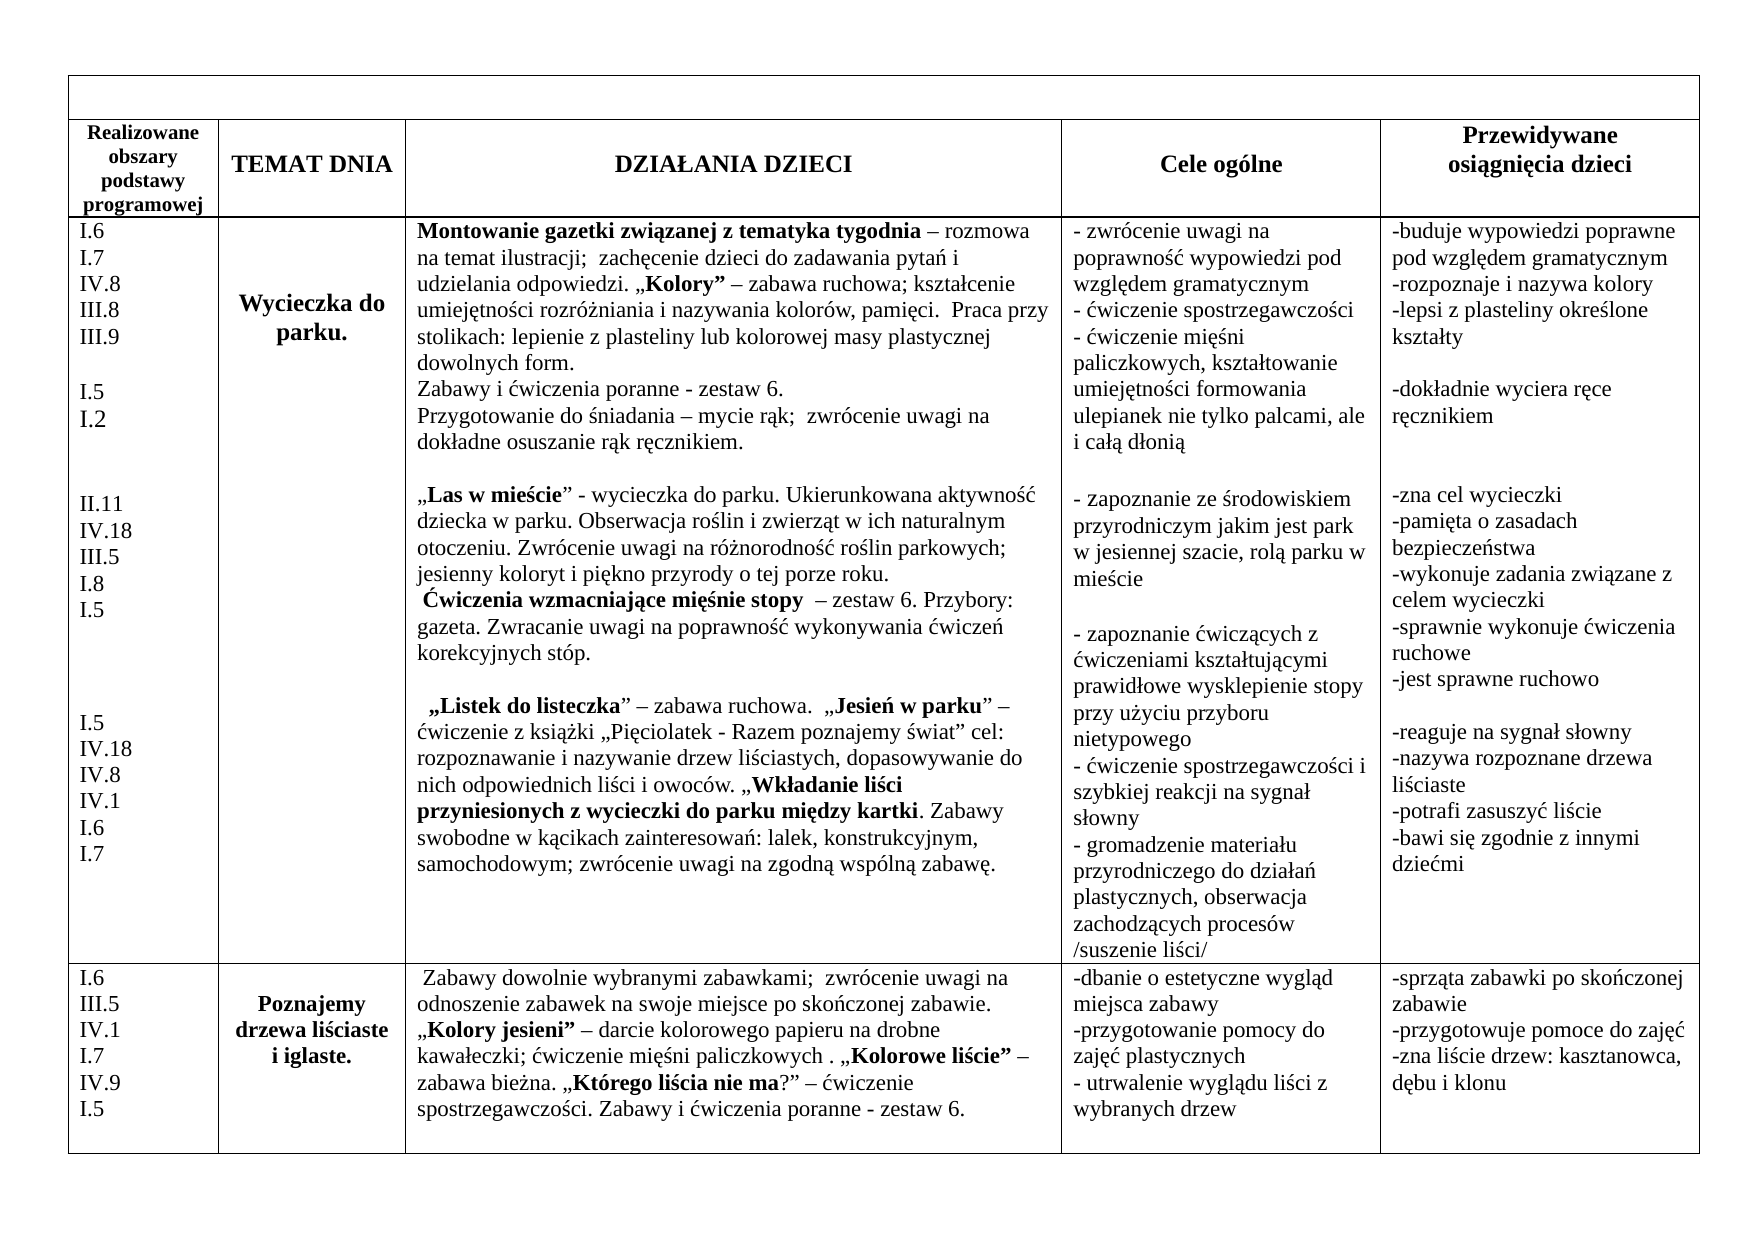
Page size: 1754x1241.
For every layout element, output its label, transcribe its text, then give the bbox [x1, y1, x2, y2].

table_cell Przewidywane osiągnięcia dzieci [1381, 120, 1699, 216]
table_cell Cele ogólne [1062, 120, 1380, 216]
table_cell -buduje wypowiedzi poprawne pod względem gramatycznym -rozpoznaje i nazywa kolory -lepsi z plasteliny określone kształty -dokładnie wyciera ręce ręcznikiem -zna cel wycieczki -pamięta o zasadach bezpieczeństwa -wykonuje zadania związane z celem wycieczki -sprawnie wykonuje ćwiczenia ruchowe -jest sprawne ruchowo -reaguje na sygnał słowny -nazywa rozpoznane drzewa liściaste -potrafi zasuszyć liście -bawi się zgodnie z innymi dziećmi [1381, 218, 1699, 962]
table_cell Montowanie gazetki związanej z tematyka tygodnia – rozmowa na temat ilustracji; zachęcenie dzieci do zadawania pytań i udzielania odpowiedzi. „Kolory” – zabawa ruchowa; kształcenie umiejętności rozróżniania i nazywania kolorów, pamięci. Praca przy stolikach: lepienie z plasteliny lub kolorowej masy plastycznej dowolnych form. Zabawy i ćwiczenia poranne - zestaw 6. Przygotowanie do śniadania – mycie rąk; zwrócenie uwagi na dokładne osuszanie rąk ręcznikiem. „Las w mieście” - wycieczka do parku. Ukierunkowana aktywność dziecka w parku. Obserwacja roślin i zwierząt w ich naturalnym otoczeniu. Zwrócenie uwagi na różnorodność roślin parkowych; jesienny koloryt i piękno przyrody o tej porze roku. Ćwiczenia wzmacniające mięśnie stopy – zestaw 6. Przybory: gazeta. Zwracanie uwagi na poprawność wykonywania ćwiczeń korekcyjnych stóp. „Listek do listeczka” – zabawa ruchowa. „Jesień w parku” – ćwiczenie z książki „Pięciolatek - Razem poznajemy świat” cel: rozpoznawanie i nazywanie drzew liściastych, dopasowywanie do nich odpowiednich liści i owoców. „Wkładanie liści przyniesionych z wycieczki do parku między kartki. Zabawy swobodne w kącikach zainteresowań: lalek, konstrukcyjnym, samochodowym; zwrócenie uwagi na zgodną wspólną zabawę. [406, 218, 1061, 962]
table_cell TEMAT DNIA [219, 120, 405, 216]
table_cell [1381, 964, 1699, 1153]
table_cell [219, 964, 405, 1153]
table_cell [406, 964, 1061, 1153]
table_cell I.6 I.7 IV.8 III.8 III.9 I.5 I.2 II.11 IV.18 III.5 I.8 I.5 I.5 IV.18 IV.8 IV.1 I.6 I.7 [69, 218, 218, 962]
table_cell Realizowane obszary podstawy programowej [69, 120, 218, 216]
table_cell - zwrócenie uwagi na poprawność wypowiedzi pod względem gramatycznym - ćwiczenie spostrzegawczości - ćwiczenie mięśni paliczkowych, kształtowanie umiejętności formowania ulepianek nie tylko palcami, ale i całą dłonią - zapoznanie ze środowiskiem przyrodniczym jakim jest park w jesiennej szacie, rolą parku w mieście - zapoznanie ćwiczących z ćwiczeniami kształtującymi prawidłowe wysklepienie stopy przy użyciu przyboru nietypowego - ćwiczenie spostrzegawczości i szybkiej reakcji na sygnał słowny - gromadzenie materiału przyrodniczego do działań plastycznych, obserwacja zachodzących procesów /suszenie liści/ [1062, 218, 1380, 962]
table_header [69, 76, 1699, 119]
table_cell Wycieczka do parku. [219, 218, 405, 962]
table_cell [1062, 964, 1380, 1153]
table_cell DZIAŁANIA DZIECI [406, 120, 1061, 216]
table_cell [69, 964, 218, 1153]
